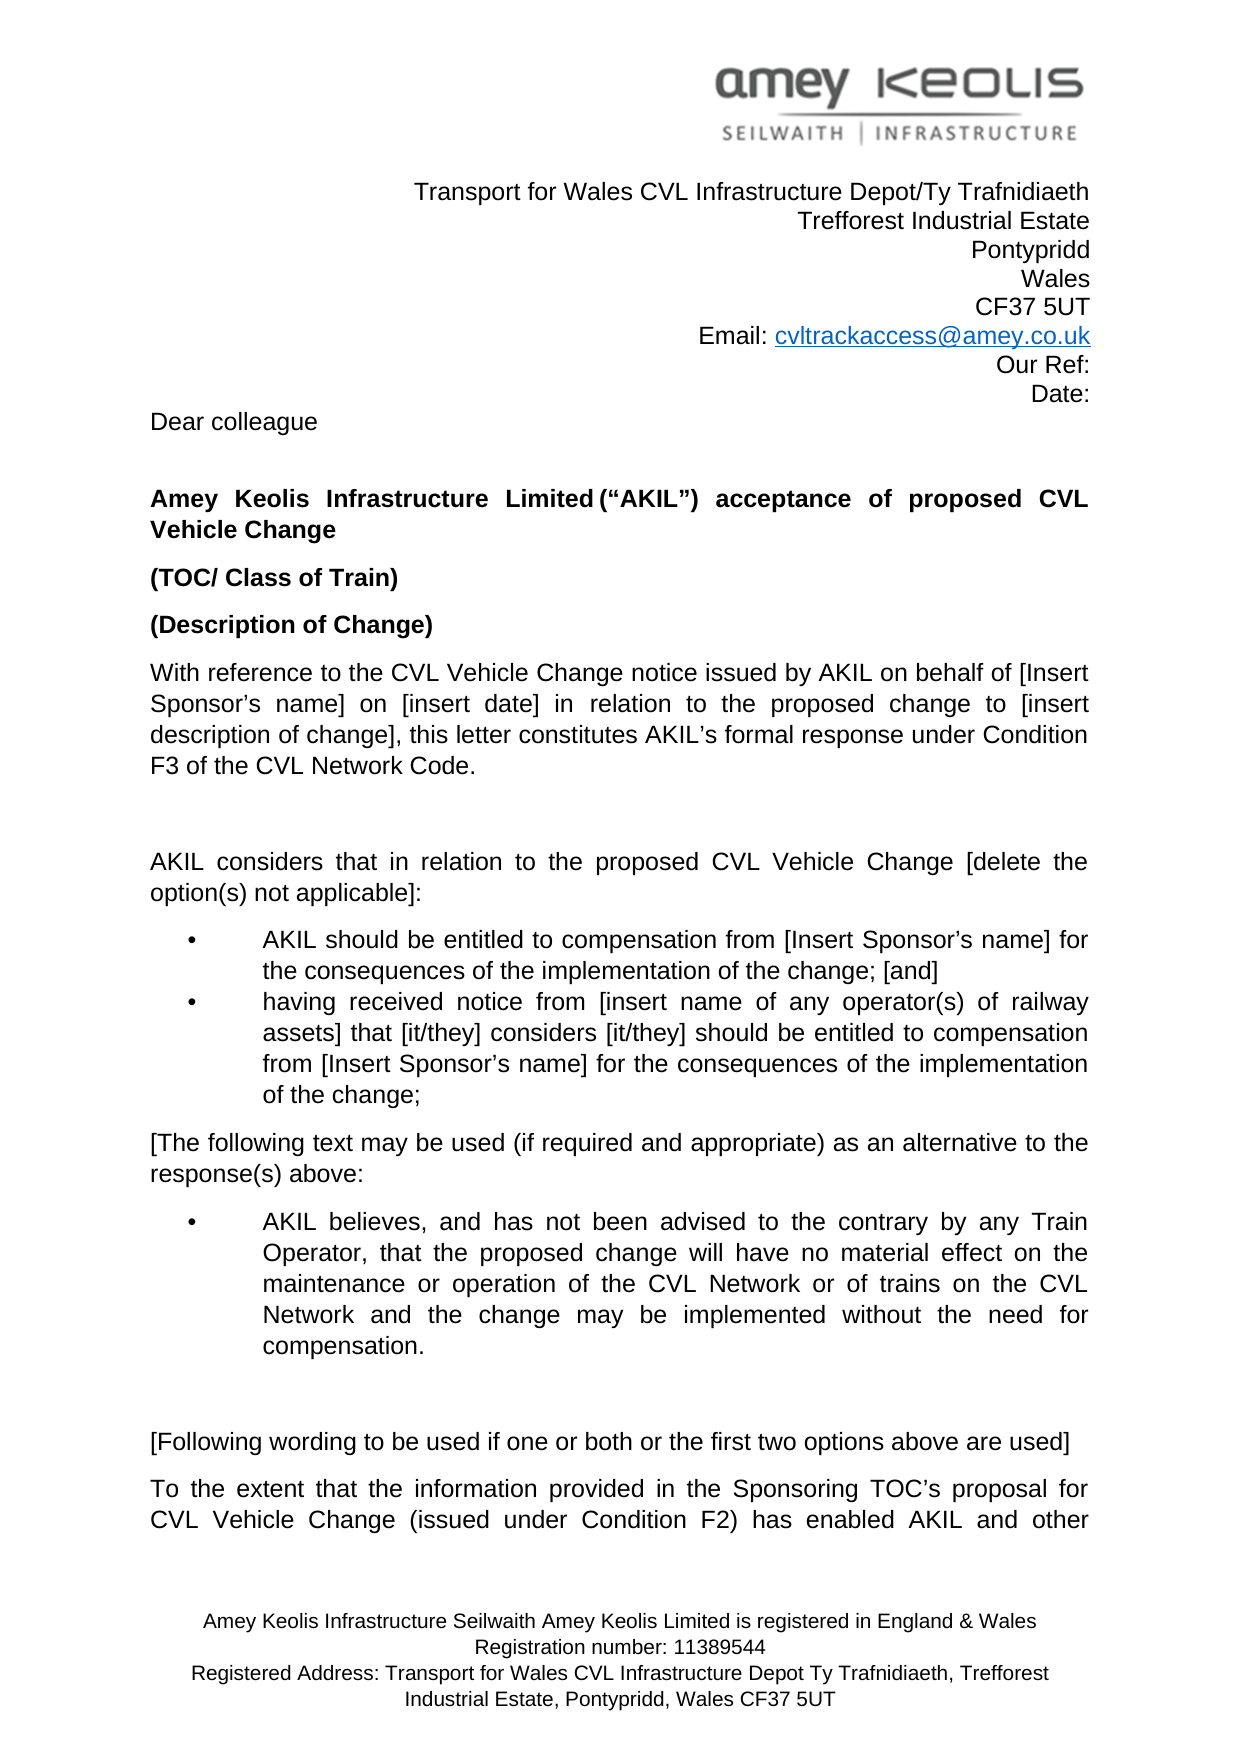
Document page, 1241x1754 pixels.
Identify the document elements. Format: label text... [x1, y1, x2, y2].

text [The following text may be used (if required and appropriate) as an alternative to the response(s) above: [150, 1128, 1090, 1188]
text With reference to the CVL Vehicle Change notice issued by AKIL on behalf of [Insert Sponsor’s name] on [insert date] in relation to the proposed change to [insert description of change], this letter constitutes AKIL’s formal response under Condition F3 of the CVL Network Code. [150, 658, 1090, 780]
text Email: cvltrackaccess@amey.co.uk [150, 321, 1090, 350]
list AKIL should be entitled to compensation from [Insert Sponsor’s name] for the consequences of the implementation of the change; [and] [187, 925, 1090, 985]
picture [709, 59, 1091, 148]
text Our Ref: [150, 350, 1090, 378]
text Trefforest Industrial Estate [150, 206, 1090, 235]
text (Description of Change) [150, 610, 1090, 639]
text AKIL considers that in relation to the proposed CVL Vehicle Change [delete the option(s) not applicable]: [150, 846, 1090, 906]
text (TOC/ Class of Train) [150, 562, 1090, 591]
text Dear colleague [150, 407, 1090, 436]
text Amey Keolis Infrastructure Limited (“AKIL”) acceptance of proposed CVL Vehicle Change [150, 484, 1090, 543]
text Wales [150, 263, 1090, 292]
text [Following wording to be used if one or both or the first two options above are used] [150, 1426, 1090, 1455]
list AKIL believes, and has not been advised to the contrary by any Train Operator, that the proposed change will have no material effect on the maintenance or operation of the CVL Network or of trains on the CVL Network and the change may be implemented without the need for compensation. [187, 1207, 1090, 1360]
text Transport for Wales CVL Infrastructure Depot/Ty Trafnidiaeth [150, 177, 1090, 206]
text Pontypridd [150, 235, 1090, 263]
text CF37 5UT [150, 292, 1090, 321]
text Date: [150, 378, 1090, 407]
list having received notice from [insert name of any operator(s) of railway assets] that [it/they] considers [it/they] should be entitled to compensation from [Insert Sponsor’s name] for the consequences of the implementation of the change; [187, 987, 1090, 1109]
